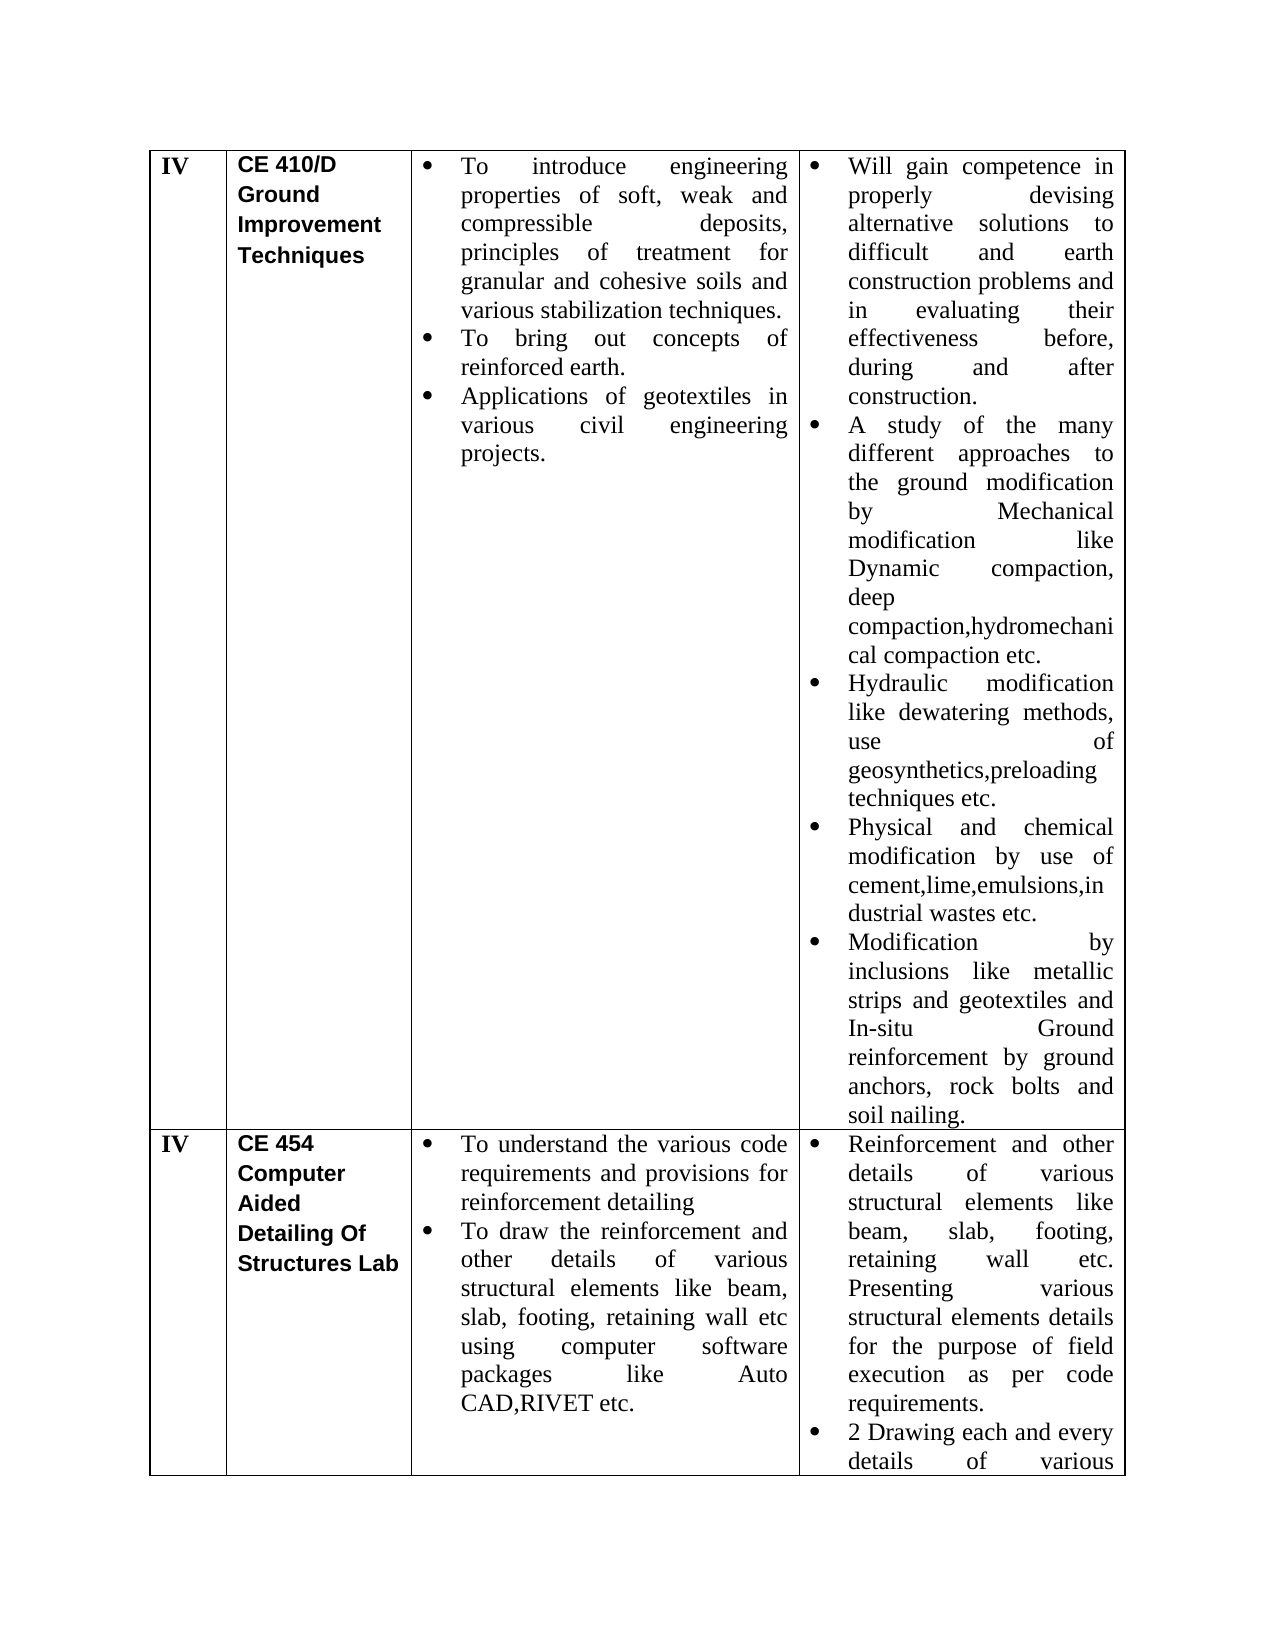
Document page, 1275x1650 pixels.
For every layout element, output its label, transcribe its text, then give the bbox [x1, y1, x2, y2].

table_cell IV [151, 151, 226, 1128]
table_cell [227, 1130, 411, 1474]
table_cell IV [151, 1130, 226, 1474]
table_cell Will gain competence in properly devising alternative solutions to difficult and earth construction problems and in evaluating their effectiveness before, during and after construction. A study of the many different approaches to the ground modification by Mechanical modification like Dynamic compaction, deep compaction,hydromechanical compaction etc. Hydraulic modification like dewatering methods, use of geosynthetics,preloading techniques etc. Physical and chemical modification by use of cement,lime,emulsions,industrial wastes etc. Modification by inclusions like metallic strips and geotextiles and In-situ Ground reinforcement by ground anchors, rock bolts and soil nailing. [800, 151, 1124, 1128]
table_cell CE 410/D Ground Improvement Techniques [227, 151, 411, 1128]
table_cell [800, 1130, 1124, 1474]
table_cell To introduce engineering properties of soft, weak and compressible deposits, principles of treatment for granular and cohesive soils and various stabilization techniques. To bring out concepts of reinforced earth. Applications of geotextiles in various civil engineering projects. [412, 151, 799, 1128]
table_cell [412, 1130, 799, 1474]
